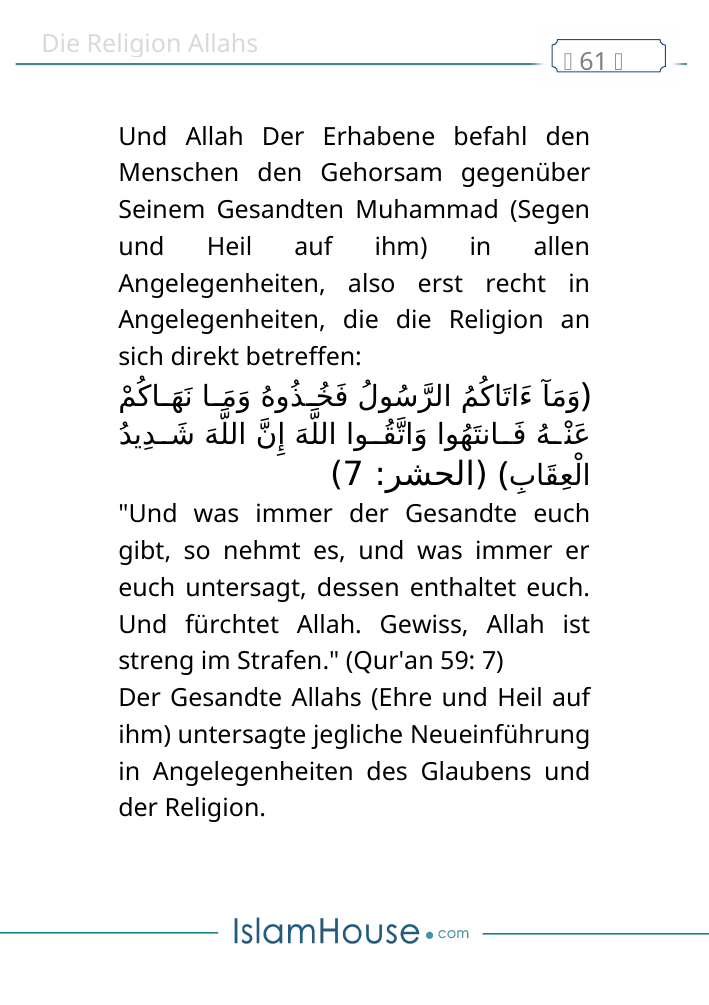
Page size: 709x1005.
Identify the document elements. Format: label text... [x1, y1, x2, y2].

text Und Allah Der Erhabene befahl den Menschen den Gehorsam gegenüber Seinem Gesandten Muhammad (Segen und Heil auf ihm) in allen Angelegenheiten, also erst recht in Angelegenheiten, die die Religion an sich direkt betreffen: [118, 118, 591, 373]
picture [0, 912, 219, 949]
picture [226, 913, 709, 950]
text Der Gesandte Allahs (Ehre und Heil auf ihm) untersagte jegliche Neueinführung in Angelegenheiten des Glaubens und der Religion. [118, 680, 591, 824]
text ﴿وَمَآ ءَاتَاكُمُ الرَّسُولُ فَخُذُوهُ وَمَا نَهَاكُمْ عَنْهُ فَانتَهُوا وَاتَّقُوا اللَّهَ إِنَّ اللَّهَ شَدِيدُ الْعِقَابِ﴾ (الحشر: 7) [118, 376, 591, 493]
text "Und was immer der Gesandte euch gibt, so nehmt es, und was immer er euch untersagt, dessen enthaltet euch. Und fürchtet Allah. Gewiss, Allah ist streng im Strafen." (Qur'an 59: 7) [118, 496, 591, 677]
